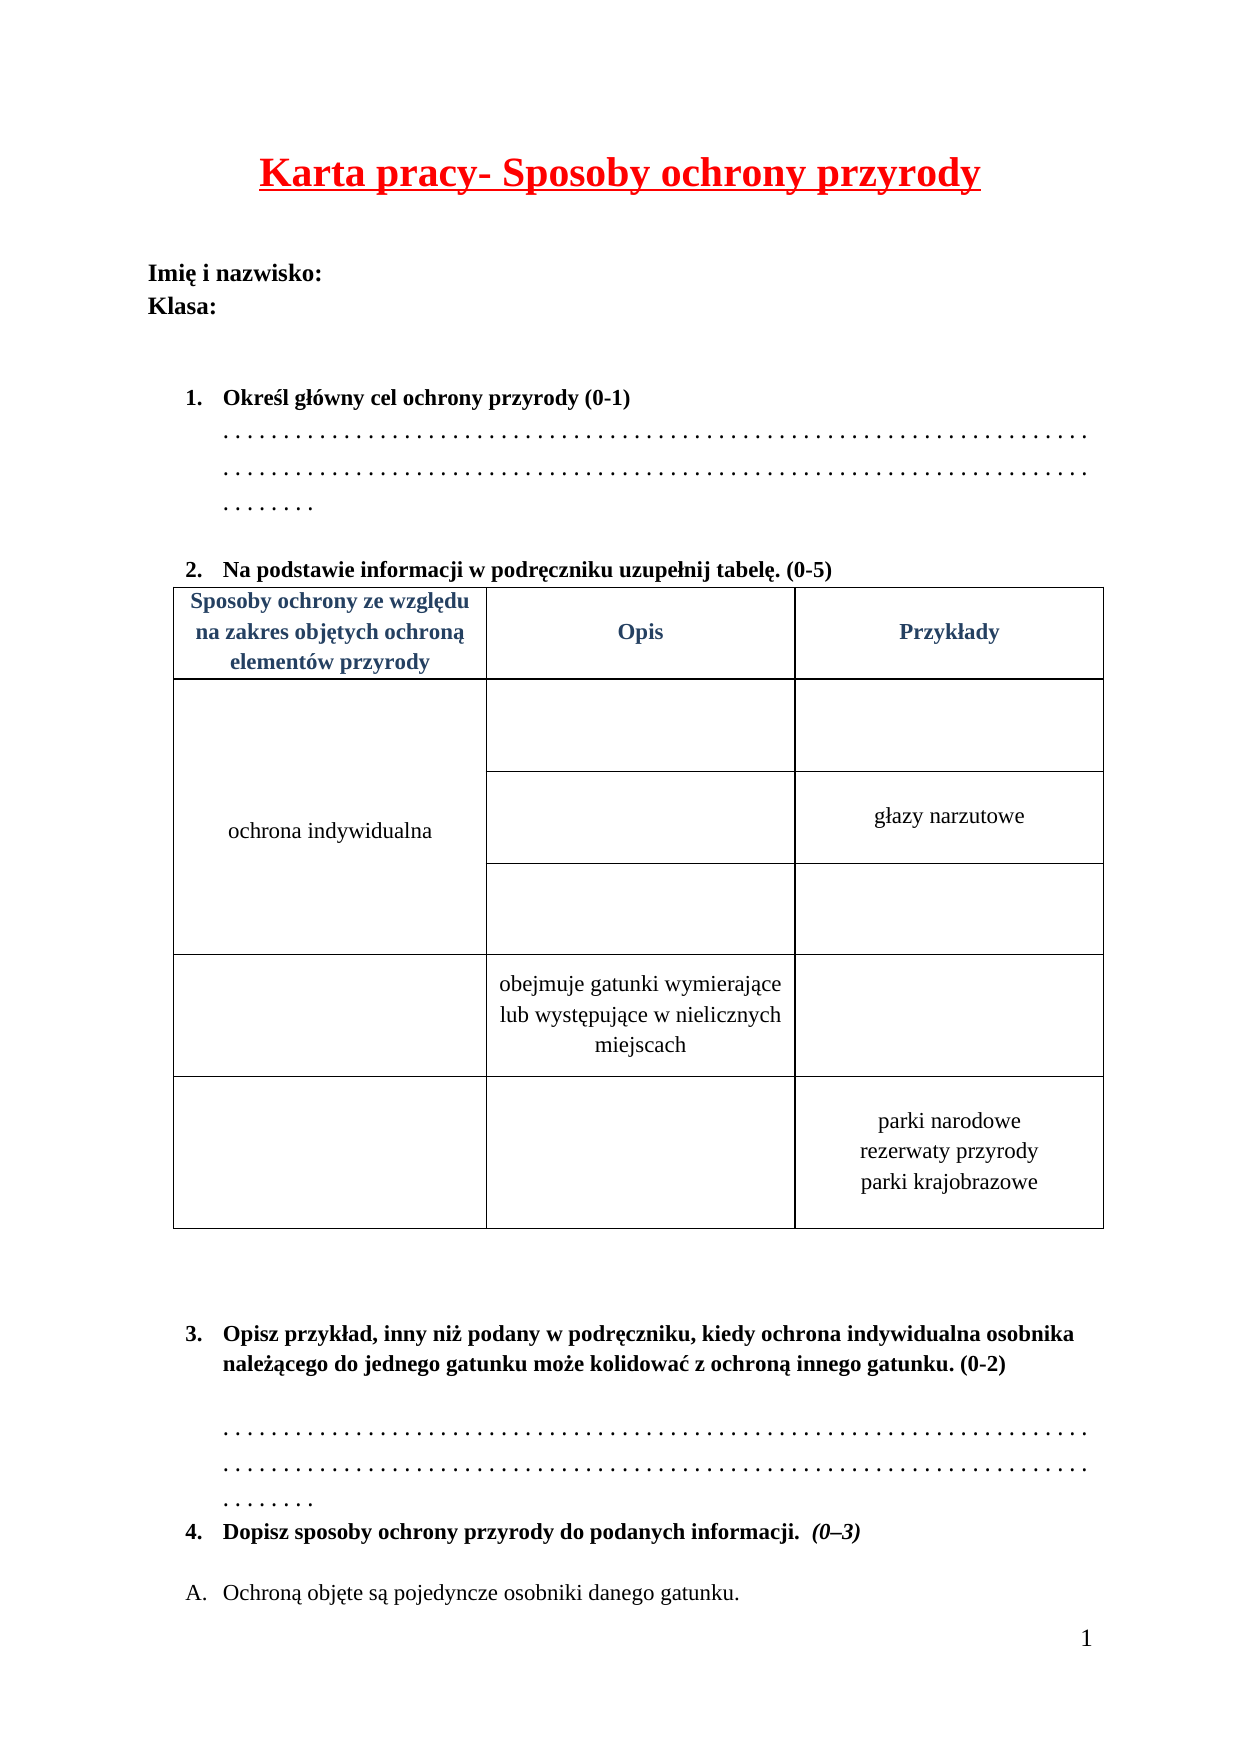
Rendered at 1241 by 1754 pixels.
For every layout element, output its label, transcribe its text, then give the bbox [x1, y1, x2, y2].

table_header Przykłady [796, 588, 1103, 678]
table_cell [174, 955, 486, 1076]
table_cell [487, 772, 794, 863]
list Na podstawie informacji w podręczniku uzupełnij tabelę. (0-5) [185, 556, 1093, 583]
table_header Sposoby ochrony ze względu na zakres objętych ochroną elementów przyrody [174, 588, 486, 678]
text Klasa: [148, 291, 1093, 319]
table_cell [487, 1077, 794, 1228]
text Karta pracy- Sposoby ochrony przyrody [148, 148, 1093, 196]
table_cell głazy narzutowe [796, 772, 1103, 863]
text Imię i nazwisko: [148, 258, 1093, 287]
table_cell [796, 864, 1103, 954]
table_header Opis [487, 588, 794, 678]
text . . . . . . . . . . . . . . . . . . . . . . . . . . . . . . . . . . . . . . . . . . . . . . . . . . . . . . . . . . . . . . . . . . . . . . . . . . . . . . . . . . . . . . . . . . . . . . . . . . . . . . . . . . . . . . . . . . . . . . . . . . . . . . . . . . . . . . . . . . . . . . . . . . . . . . . . [223, 414, 1093, 518]
list Ochroną objęte są pojedyncze osobniki danego gatunku. [185, 1579, 1093, 1605]
table_cell [487, 680, 794, 771]
table_cell [796, 680, 1103, 771]
list Określ główny cel ochrony przyrody (0-1) [185, 384, 1093, 411]
table_cell obejmuje gatunki wymierające lub występujące w nielicznych miejscach [487, 955, 794, 1076]
list Opisz przykład, inny niż podany w podręczniku, kiedy ochrona indywidualna osobnika należącego do jednego gatunku może kolidować z ochroną innego gatunku. (0-2) [185, 1320, 1093, 1376]
table_cell [174, 1077, 486, 1228]
table_cell ochrona indywidualna [174, 680, 486, 954]
table_cell [796, 955, 1103, 1076]
text . . . . . . . . . . . . . . . . . . . . . . . . . . . . . . . . . . . . . . . . . . . . . . . . . . . . . . . . . . . . . . . . . . . . . . . . . . . . . . . . . . . . . . . . . . . . . . . . . . . . . . . . . . . . . . . . . . . . . . . . . . . . . . . . . . . . . . . . . . . . . . . . . . . . . . . . [223, 1411, 1093, 1514]
table_cell [487, 864, 794, 954]
table_cell parki narodowe rezerwaty przyrody parki krajobrazowe [796, 1077, 1103, 1228]
list Dopisz sposoby ochrony przyrody do podanych informacji. (0–3) [185, 1518, 1093, 1545]
